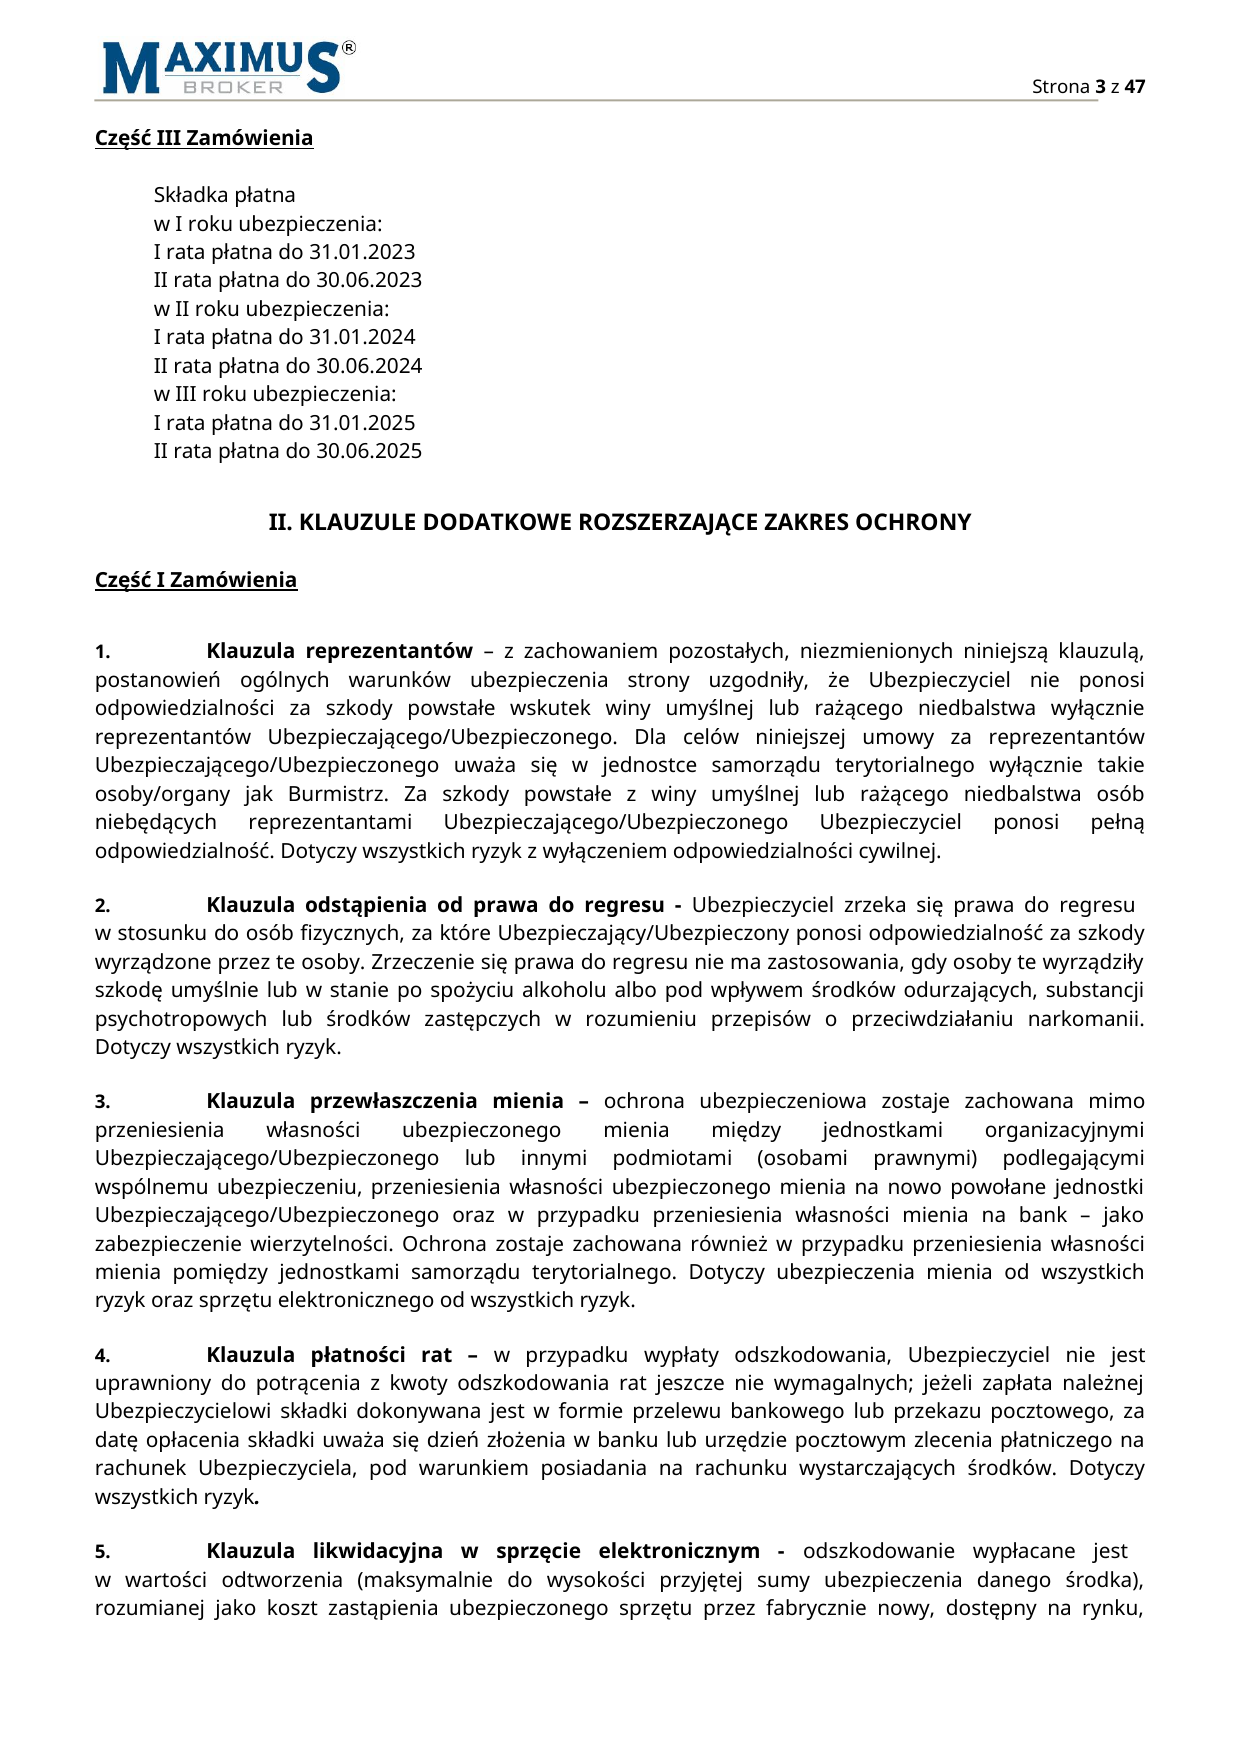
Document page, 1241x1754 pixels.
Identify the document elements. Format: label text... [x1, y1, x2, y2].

text II rata płatna do 30.06.2025 [153, 436, 1146, 465]
text w III roku ubezpieczenia: [153, 379, 1146, 408]
text I rata płatna do 31.01.2024 [153, 322, 1146, 351]
text Część III Zamówienia [94, 123, 1146, 152]
text I rata płatna do 31.01.2025 [153, 408, 1146, 436]
list Klauzula reprezentantów – z zachowaniem pozostałych, niezmienionych niniejszą klauzulą, postanowień ogólnych warunków ubezpieczenia strony uzgodniły, że Ubezpieczyciel nie ponosi odpowiedzialności za szkody powstałe wskutek winy umyślnej lub rażącego niedbalstwa wyłącznie reprezentantów Ubezpieczającego/Ubezpieczonego. Dla celów niniejszej umowy za reprezentantów Ubezpieczającego/Ubezpieczonego uważa się w jednostce samorządu terytorialnego wyłącznie takie osoby/organy jak Burmistrz. Za szkody powstałe z winy umyślnej lub rażącego niedbalstwa osób niebędących reprezentantami Ubezpieczającego/Ubezpieczonego Ubezpieczyciel ponosi pełną odpowiedzialność. Dotyczy wszystkich ryzyk z wyłączeniem odpowiedzialności cywilnej. [94, 637, 1146, 864]
text I rata płatna do 31.01.2023 [153, 237, 1146, 266]
text II rata płatna do 30.06.2024 [153, 351, 1146, 379]
text w II roku ubezpieczenia: [153, 294, 1146, 322]
list Klauzula przewłaszczenia mienia – ochrona ubezpieczeniowa zostaje zachowana mimo przeniesienia własności ubezpieczonego mienia między jednostkami organizacyjnymi Ubezpieczającego/Ubezpieczonego lub innymi podmiotami (osobami prawnymi) podlegającymi wspólnemu ubezpieczeniu, przeniesienia własności ubezpieczonego mienia na nowo powołane jednostki Ubezpieczającego/Ubezpieczonego oraz w przypadku przeniesienia własności mienia na bank – jako zabezpieczenie wierzytelności. Ochrona zostaje zachowana również w przypadku przeniesienia własności mienia pomiędzy jednostkami samorządu terytorialnego. Dotyczy ubezpieczenia mienia od wszystkich ryzyk oraz sprzętu elektronicznego od wszystkich ryzyk. [94, 1086, 1146, 1314]
picture [97, 36, 362, 98]
list Klauzula płatności rat – w przypadku wypłaty odszkodowania, Ubezpieczyciel nie jest uprawniony do potrącenia z kwoty odszkodowania rat jeszcze nie wymagalnych; jeżeli zapłata należnej Ubezpieczycielowi składki dokonywana jest w formie przelewu bankowego lub przekazu pocztowego, za datę opłacenia składki uważa się dzień złożenia w banku lub urzędzie pocztowym zlecenia płatniczego na rachunek Ubezpieczyciela, pod warunkiem posiadania na rachunku wystarczających środków. Dotyczy wszystkich ryzyk. [94, 1340, 1146, 1510]
text w I roku ubezpieczenia: [153, 209, 1146, 237]
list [94, 1536, 1146, 1622]
text II rata płatna do 30.06.2023 [153, 266, 1146, 294]
subtitle II. KLAUZULE DODATKOWE ROZSZERZAJĄCE ZAKRES OCHRONY [94, 506, 1146, 537]
text Składka płatna [153, 180, 1146, 209]
list Klauzula odstąpienia od prawa do regresu - Ubezpieczyciel zrzeka się prawa do regresu w stosunku do osób fizycznych, za które Ubezpieczający/Ubezpieczony ponosi odpowiedzialność za szkody wyrządzone przez te osoby. Zrzeczenie się prawa do regresu nie ma zastosowania, gdy osoby te wyrządziły szkodę umyślnie lub w stanie po spożyciu alkoholu albo pod wpływem środków odurzających, substancji psychotropowych lub środków zastępczych w rozumieniu przepisów o przeciwdziałaniu narkomanii. Dotyczy wszystkich ryzyk. [94, 890, 1146, 1061]
text Część I Zamówienia [94, 565, 1146, 594]
